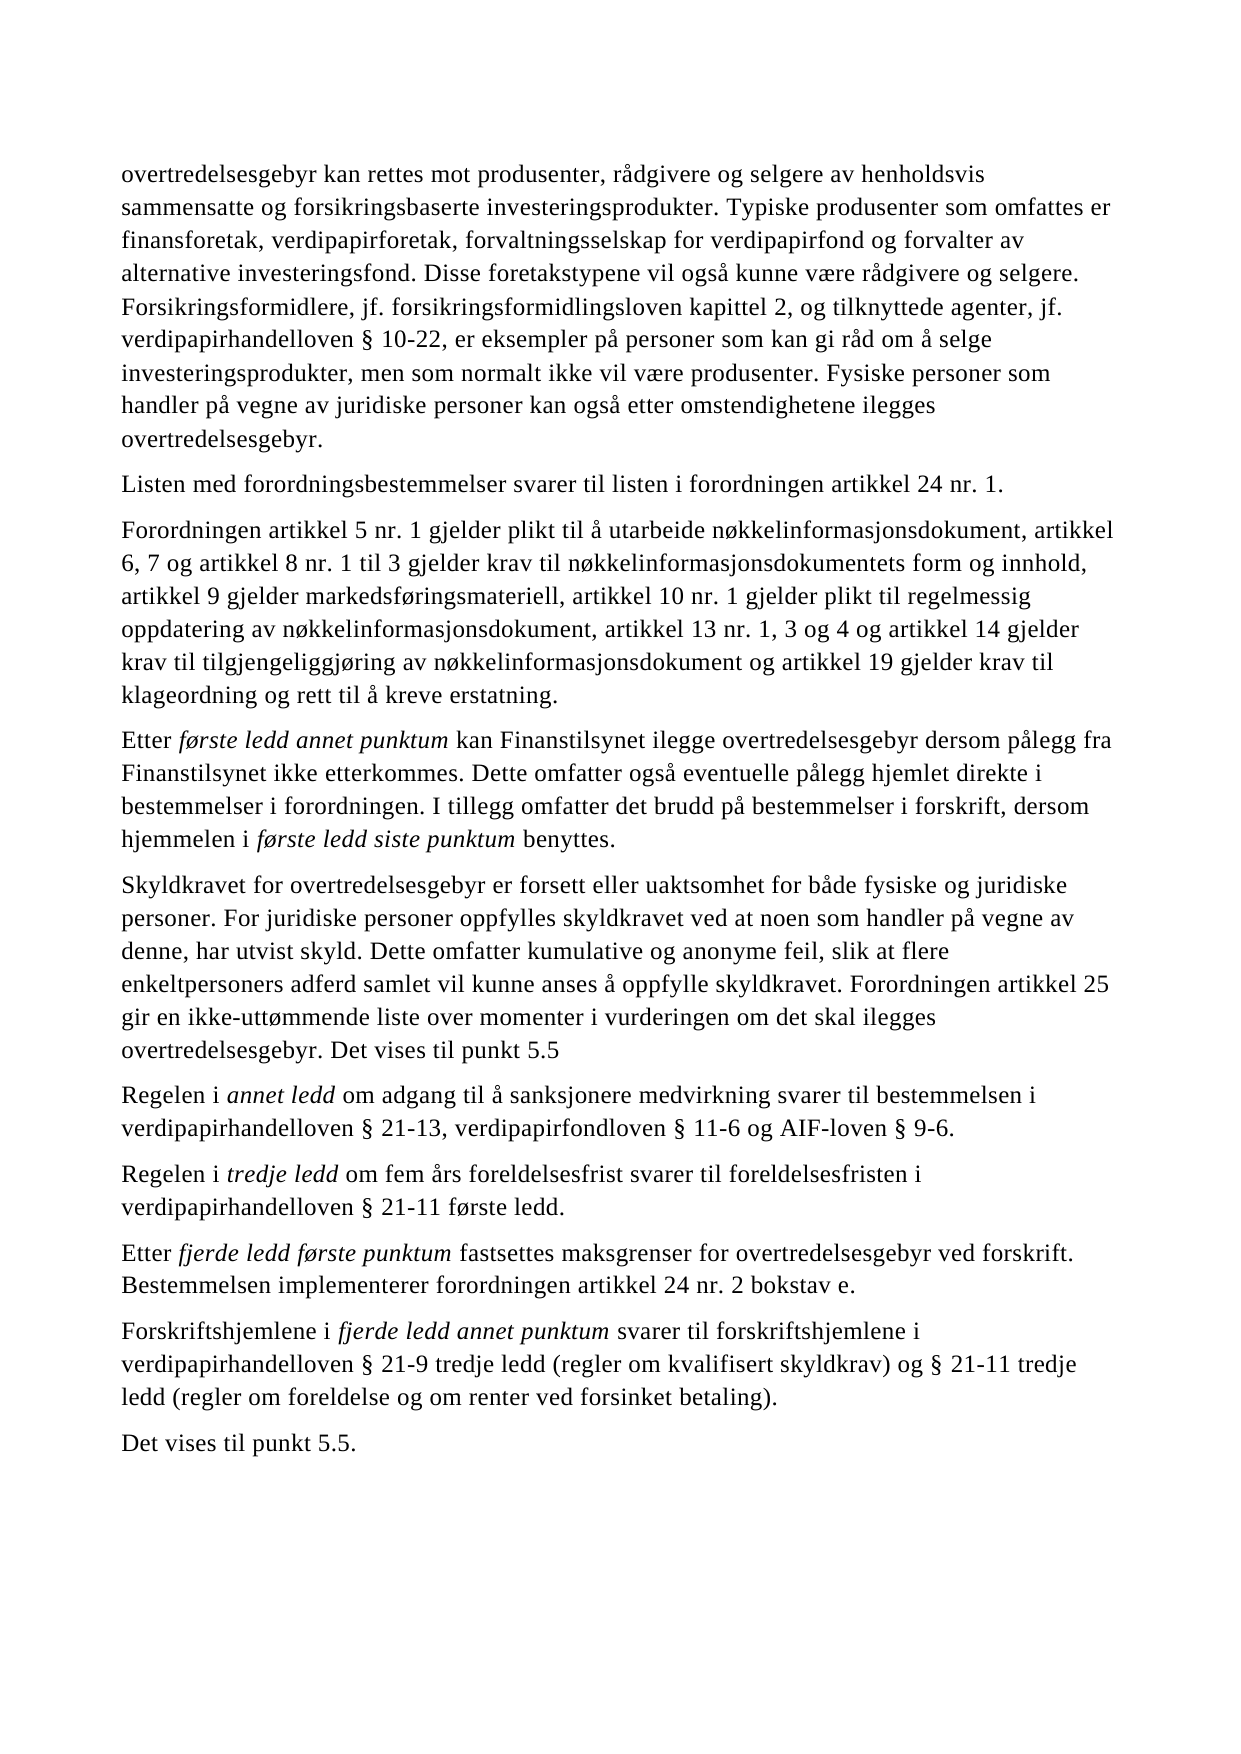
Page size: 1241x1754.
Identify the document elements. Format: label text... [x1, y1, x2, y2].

text Regelen i tredje ledd om fem års foreldelsesfrist svarer til foreldelsesfristen i verdipapirhandelloven § 21-11 første ledd. [121, 1159, 1119, 1221]
text Etter første ledd annet punktum kan Finanstilsynet ilegge overtredelsesgebyr dersom pålegg fra Finanstilsynet ikke etterkommes. Dette omfatter også eventuelle pålegg hjemlet direkte i bestemmelser i forordningen. I tillegg omfatter det brudd på bestemmelser i forskrift, dersom hjemmelen i første ledd siste punktum benyttes. [121, 725, 1119, 853]
text Forordningen artikkel 5 nr. 1 gjelder plikt til å utarbeide nøkkelinformasjonsdokument, artikkel 6, 7 og artikkel 8 nr. 1 til 3 gjelder krav til nøkkelinformasjonsdokumentets form og innhold, artikkel 9 gjelder markedsføringsmateriell, artikkel 10 nr. 1 gjelder plikt til regelmessig oppdatering av nøkkelinformasjonsdokument, artikkel 13 nr. 1, 3 og 4 og artikkel 14 gjelder krav til tilgjengeliggjøring av nøkkelinformasjonsdokument og artikkel 19 gjelder krav til klageordning og rett til å kreve erstatning. [121, 515, 1119, 708]
text Skyldkravet for overtredelsesgebyr er forsett eller uaktsomhet for både fysiske og juridiske personer. For juridiske personer oppfylles skyldkravet ved at noen som handler på vegne av denne, har utvist skyld. Dette omfatter kumulative og anonyme feil, slik at flere enkeltpersoners adferd samlet vil kunne anses å oppfylle skyldkravet. Forordningen artikkel 25 gir en ikke-uttømmende liste over momenter i vurderingen om det skal ilegges overtredelsesgebyr. Det vises til punkt 5.5 [121, 870, 1119, 1064]
text Etter fjerde ledd første punktum fastsettes maksgrenser for overtredelsesgebyr ved forskrift. Bestemmelsen implementerer forordningen artikkel 24 nr. 2 bokstav e. [121, 1238, 1119, 1299]
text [121, 159, 1119, 452]
text Regelen i annet ledd om adgang til å sanksjonere medvirkning svarer til bestemmelsen i verdipapirhandelloven § 21-13, verdipapirfondloven § 11-6 og AIF-loven § 9-6. [121, 1081, 1119, 1142]
text Det vises til punkt 5.5. [121, 1428, 1119, 1456]
text Listen med forordningsbestemmelser svarer til listen i forordningen artikkel 24 nr. 1. [121, 469, 1119, 498]
text Forskriftshjemlene i fjerde ledd annet punktum svarer til forskriftshjemlene i verdipapirhandelloven § 21-9 tredje ledd (regler om kvalifisert skyldkrav) og § 21-11 tredje ledd (regler om foreldelse og om renter ved forsinket betaling). [121, 1316, 1119, 1411]
